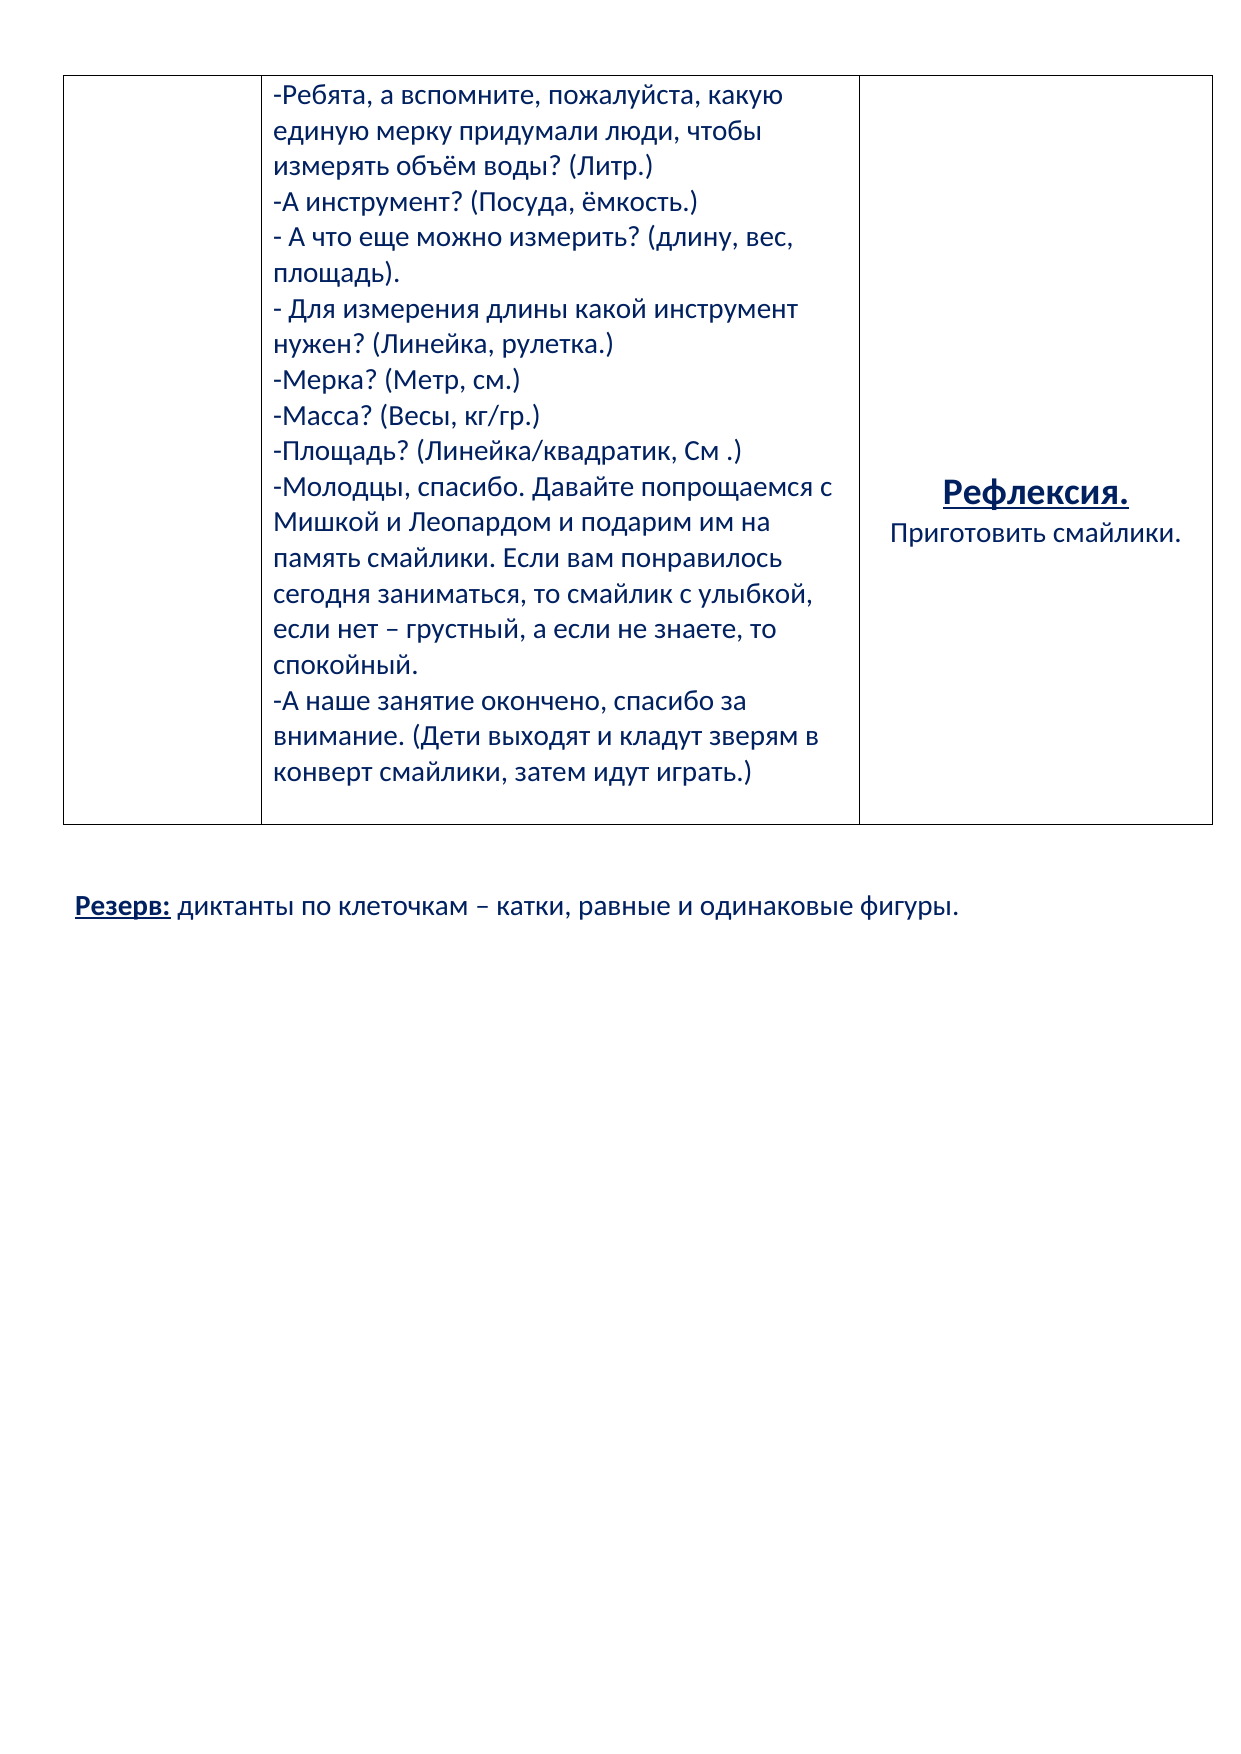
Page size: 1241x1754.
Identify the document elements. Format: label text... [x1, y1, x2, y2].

text Резерв: диктанты по клеточкам – катки, равные и одинаковые фигуры. [75, 887, 1165, 923]
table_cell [64, 76, 261, 824]
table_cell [860, 76, 1212, 824]
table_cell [262, 76, 859, 824]
